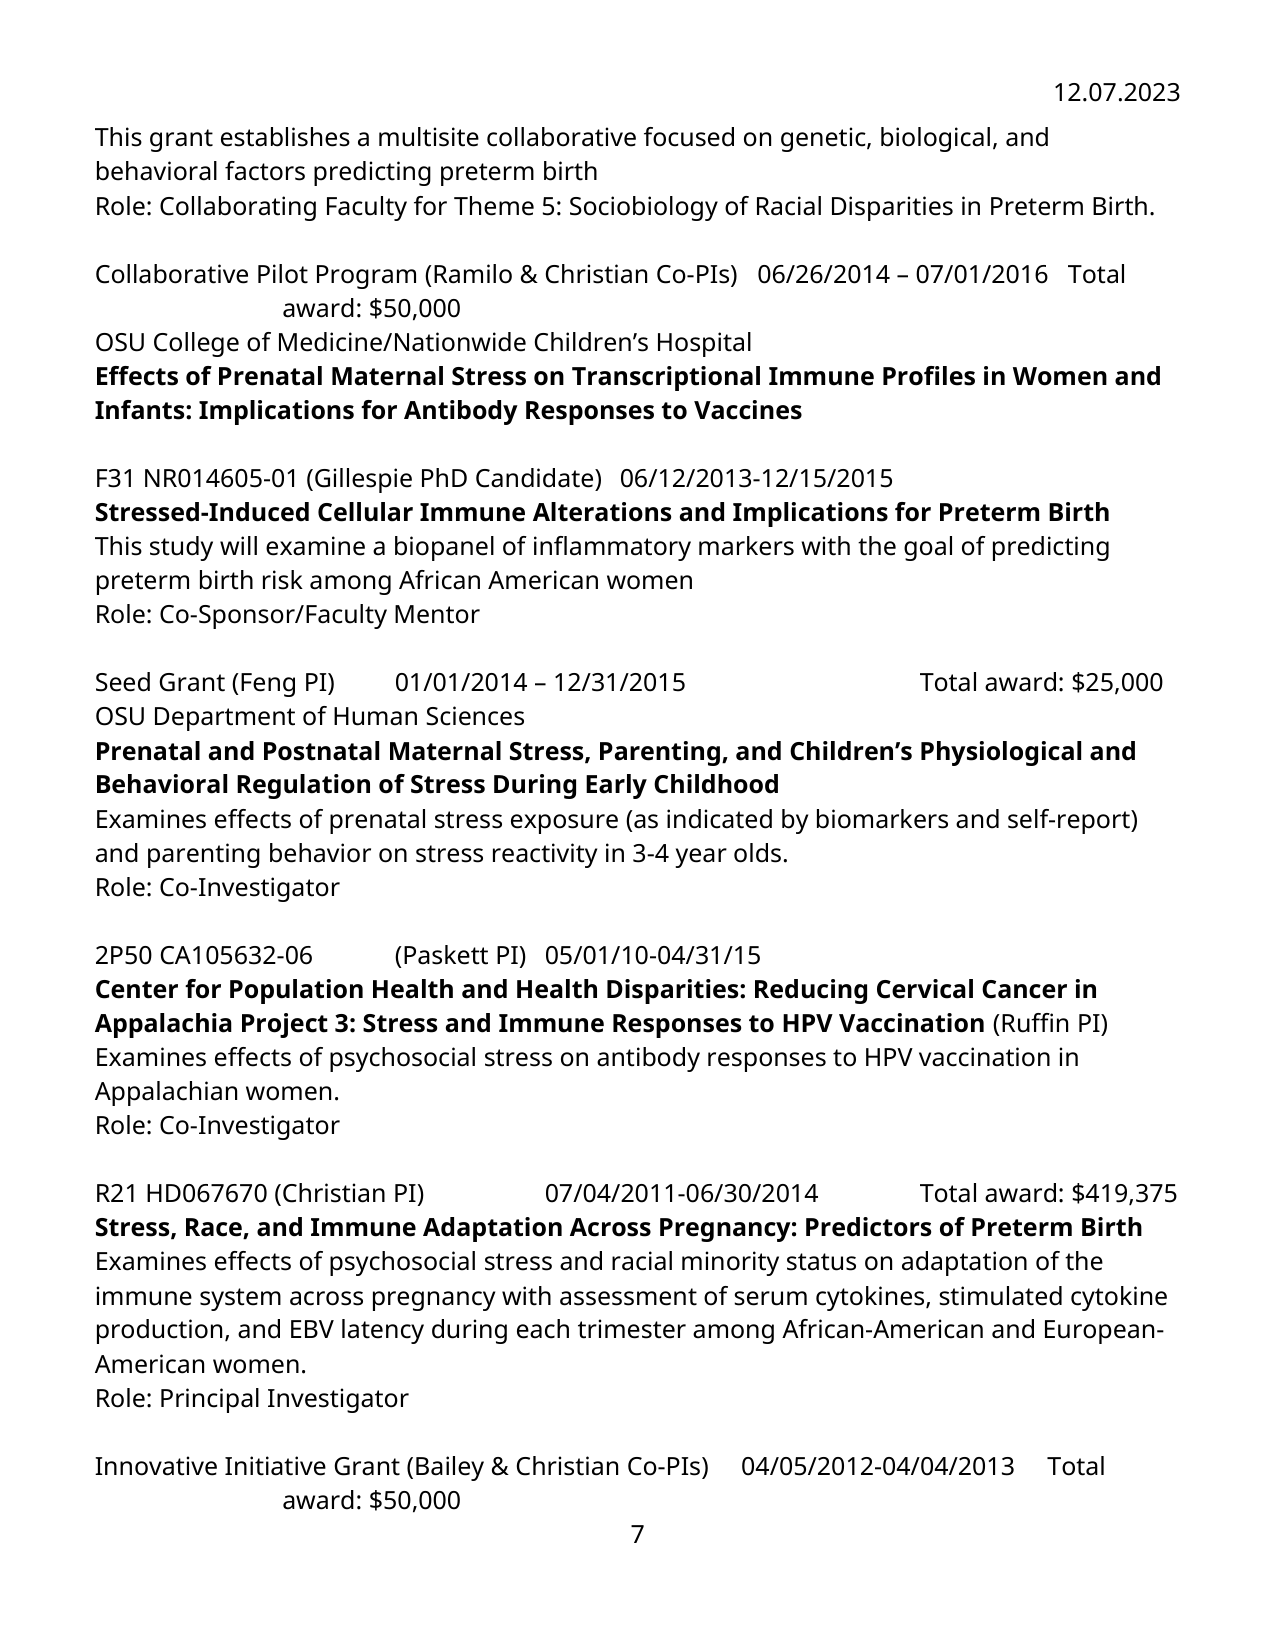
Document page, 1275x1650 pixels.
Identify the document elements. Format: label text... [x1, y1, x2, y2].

text Role: Co-Investigator [94, 1108, 1181, 1142]
text 2P50 CA105632-06 (Paskett PI) 05/01/10-04/31/15 [94, 937, 1181, 972]
text Examines effects of psychosocial stress and racial minority status on adaptation of the immune system across pregnancy with assessment of serum cytokines, stimulated cytokine production, and EBV latency during each trimester among African-American and European-American women. [94, 1244, 1181, 1380]
text Stress, Race, and Immune Adaptation Across Pregnancy: Predictors of Preterm Birth [94, 1210, 1181, 1244]
text Examines effects of psychosocial stress on antibody responses to HPV vaccination in Appalachian women. [94, 1040, 1181, 1108]
text Role: Collaborating Faculty for Theme 5: Sociobiology of Racial Disparities in Preterm Birth. [94, 188, 1181, 222]
text Role: Co-Sponsor/Faculty Mentor [94, 597, 1181, 631]
text Effects of Prenatal Maternal Stress on Transcriptional Immune Profiles in Women and Infants: Implications for Antibody Responses to Vaccines [94, 358, 1181, 427]
text Role: Principal Investigator [94, 1380, 1181, 1414]
text Stressed-Induced Cellular Immune Alterations and Implications for Preterm Birth [94, 495, 1181, 529]
text This grant establishes a multisite collaborative focused on genetic, biological, and behavioral factors predicting preterm birth [94, 120, 1181, 188]
text Center for Population Health and Health Disparities: Reducing Cervical Cancer in Appalachia Project 3: Stress and Immune Responses to HPV Vaccination (Ruffin PI) [94, 972, 1181, 1040]
text F31 NR014605-01 (Gillespie PhD Candidate) 06/12/2013-12/15/2015 [94, 461, 1181, 495]
text Innovative Initiative Grant (Bailey & Christian Co-PIs) 04/05/2012-04/04/2013 Total award: $50,000 [94, 1448, 1181, 1517]
text Role: Co-Investigator [94, 869, 1181, 903]
text This study will examine a biopanel of inflammatory markers with the goal of predicting preterm birth risk among African American women [94, 529, 1181, 597]
text Collaborative Pilot Program (Ramilo & Christian Co-PIs) 06/26/2014 – 07/01/2016 Total award: $50,000 [94, 256, 1181, 324]
text Examines effects of prenatal stress exposure (as indicated by biomarkers and self-report) and parenting behavior on stress reactivity in 3-4 year olds. [94, 801, 1181, 869]
text OSU College of Medicine/Nationwide Children’s Hospital [94, 324, 1181, 358]
text R21 HD067670 (Christian PI) 07/04/2011-06/30/2014 Total award: $419,375 [94, 1176, 1181, 1210]
text Prenatal and Postnatal Maternal Stress, Parenting, and Children’s Physiological and Behavioral Regulation of Stress During Early Childhood [94, 733, 1181, 801]
text Seed Grant (Feng PI) 01/01/2014 – 12/31/2015 Total award: $25,000 [94, 665, 1181, 699]
text OSU Department of Human Sciences [94, 699, 1181, 733]
